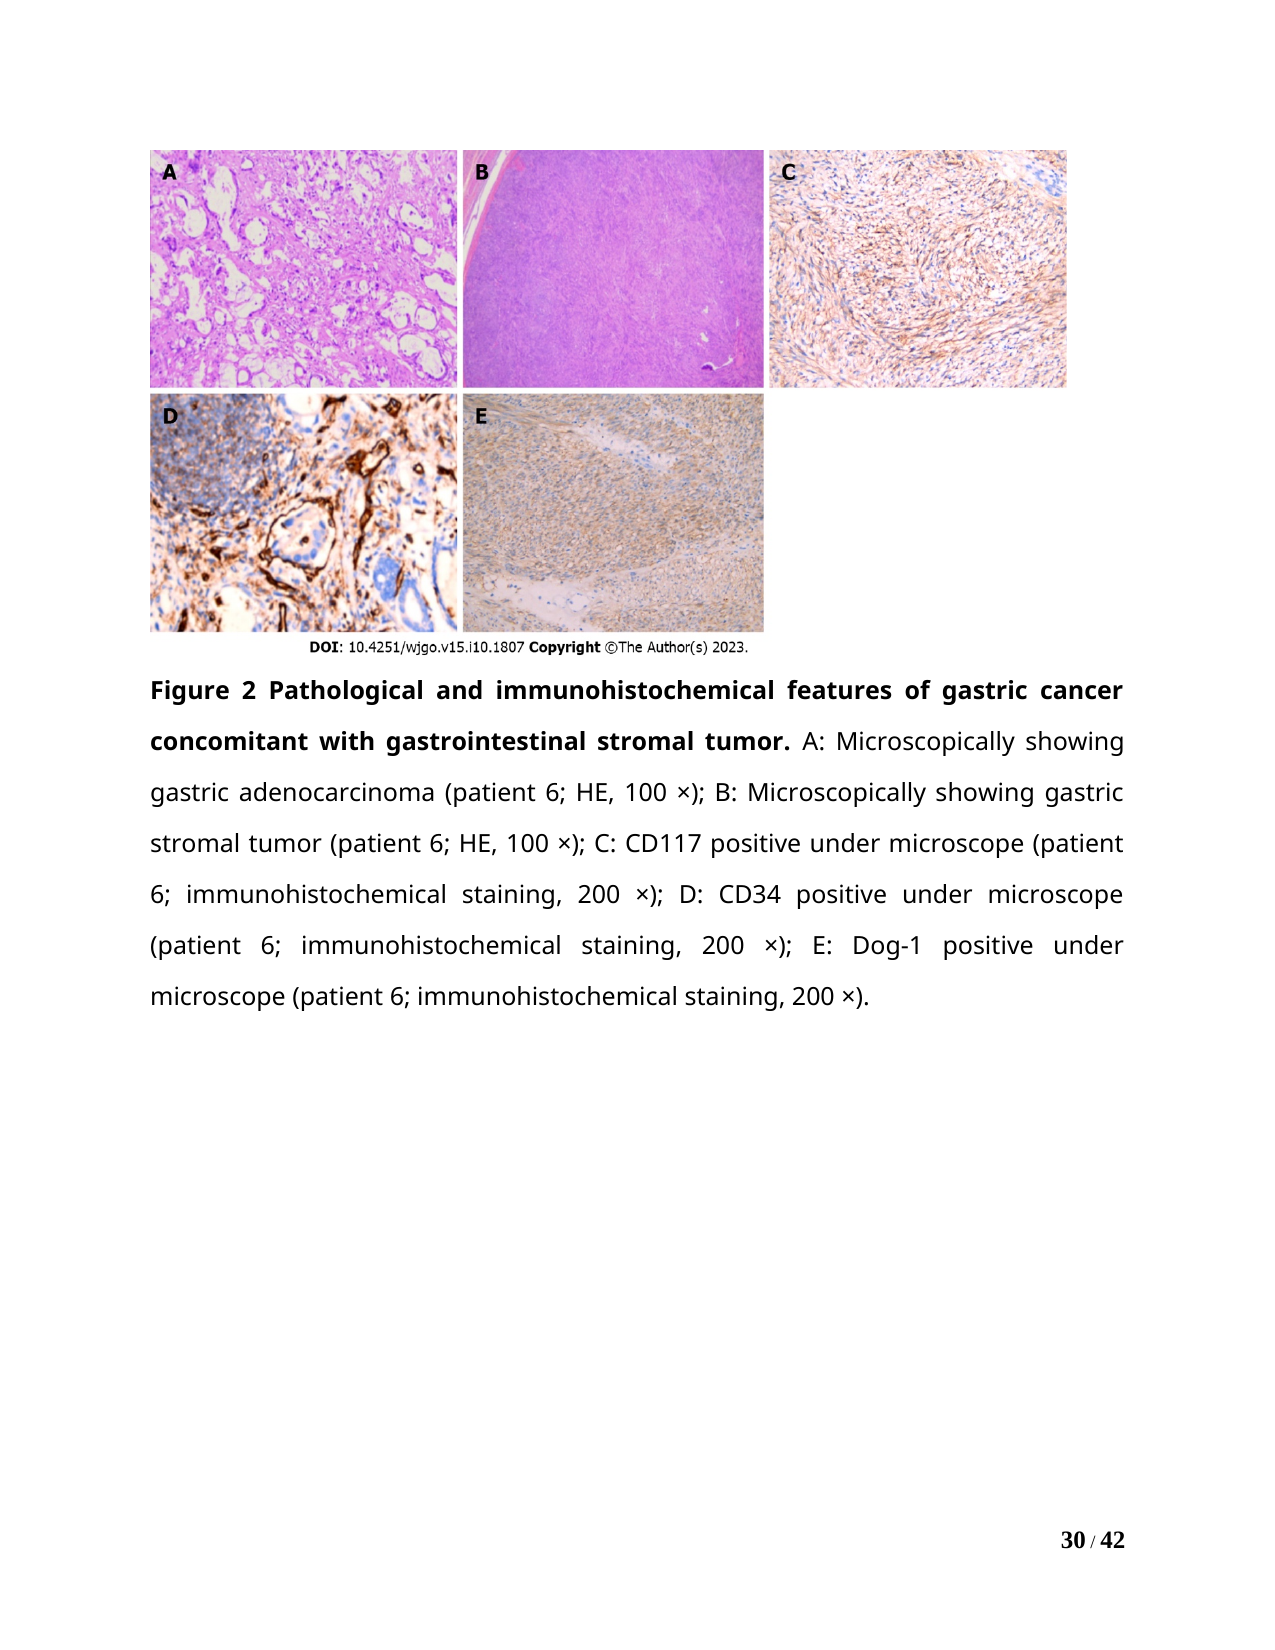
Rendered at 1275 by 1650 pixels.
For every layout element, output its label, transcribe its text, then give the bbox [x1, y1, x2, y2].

text Figure 2 Pathological and immunohistochemical features of gastric cancer concomitant with gastrointestinal stromal tumor. A: Microscopically showing gastric adenocarcinoma (patient 6; HE, 100 ×); B: Microscopically showing gastric stromal tumor (patient 6; HE, 100 ×); C: CD117 positive under microscope (patient 6; immunohistochemical staining, 200 ×); D: CD34 positive under microscope (patient 6; immunohistochemical staining, 200 ×); E: Dog-1 positive under microscope (patient 6; immunohistochemical staining, 200 ×). [150, 673, 1125, 1013]
picture [150, 150, 1067, 659]
